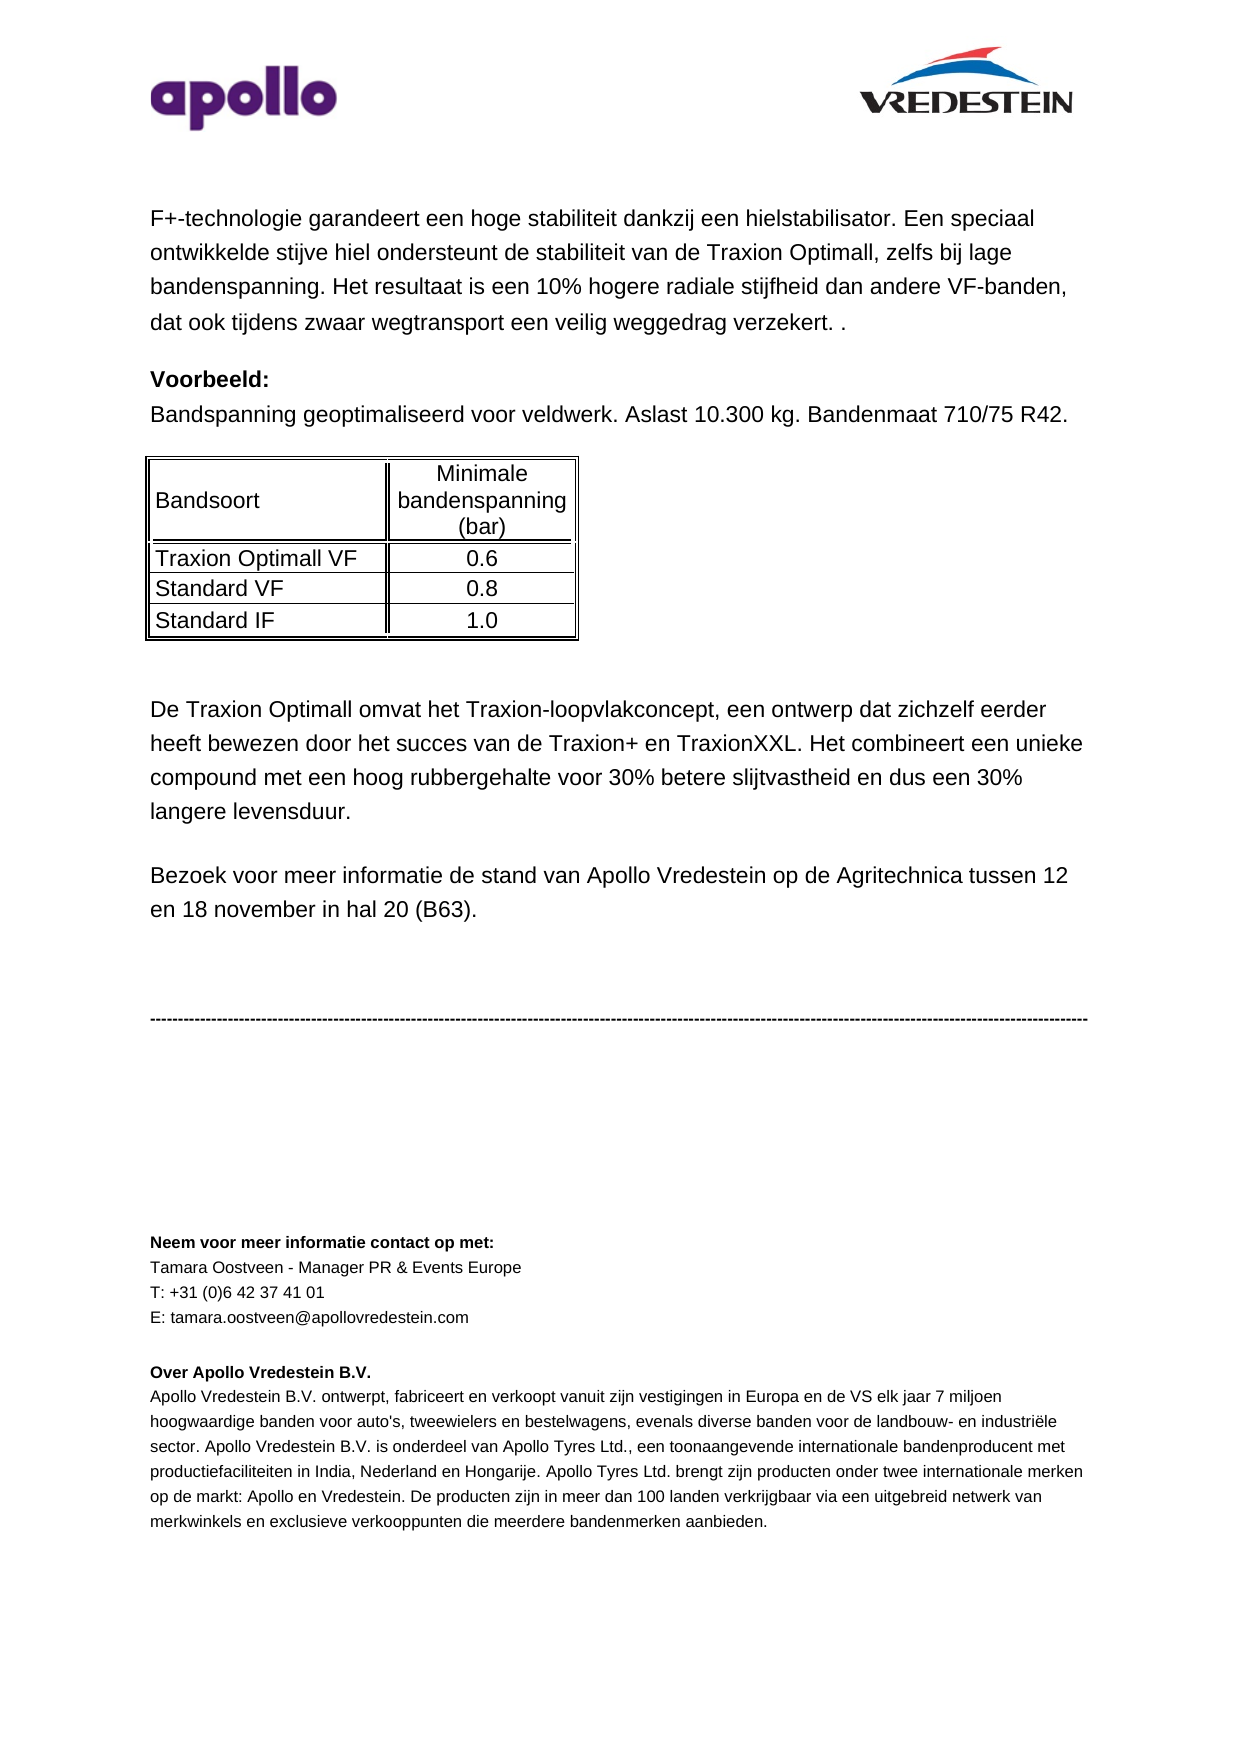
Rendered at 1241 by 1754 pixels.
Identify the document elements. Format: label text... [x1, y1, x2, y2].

table_cell 0.8 [390, 572, 575, 603]
text F+-technologie garandeert een hoge stabiliteit dankzij een hielstabilisator. Een speciaal ontwikkelde stijve hiel ondersteunt de stabiliteit van de Traxion Optimall, zelfs bij lage bandenspanning. Het resultaat is een 10% hogere radiale stijfheid dan andere VF-banden, dat ook tijdens zwaar wegtransport een veilig weggedrag verzekert. . [150, 205, 1090, 337]
picture [150, 65, 338, 132]
text De Traxion Optimall omvat het Traxion-loopvlakconcept, een ontwerp dat zichzelf eerder heeft bewezen door het succes van de Traxion+ en TraxionXXL. Het combineert een unieke compound met een hoog rubbergehalte voor 30% betere slijtvastheid en dus een 30% langere levensduur. [150, 696, 1090, 825]
table_cell 0.6 [387, 539, 577, 572]
table_cell Traxion Optimall VF [148, 539, 387, 572]
table_cell Standard VF [150, 573, 385, 603]
text Bezoek voor meer informatie de stand van Apollo Vredestein op de Agritechnica tussen 12 en 18 november in hal 20 (B63). [150, 862, 1090, 922]
text Neem voor meer informatie contact op met: [150, 1233, 1090, 1252]
text Over Apollo Vredestein B.V. [150, 1362, 1090, 1382]
text Voorbeeld: Bandspanning geoptimaliseerd voor veldwerk. Aslast 10.300 kg. Bandenmaat 710/75 R42. [150, 366, 1090, 427]
table_header Minimale bandenspanning (bar) [387, 457, 577, 539]
picture [856, 36, 1075, 123]
text Tamara Oostveen - Manager PR & Events Europe [150, 1258, 1090, 1277]
table_cell Standard IF [150, 604, 387, 636]
text Apollo Vredestein B.V. ontwerpt, fabriceert en verkoopt vanuit zijn vestigingen in Europa en de VS elk jaar 7 miljoen hoogwaardige banden voor auto's, tweewielers en bestelwagens, evenals diverse banden voor de landbouw- en industriële sector. Apollo Vredestein B.V. is onderdeel van Apollo Tyres Ltd., een toonaangevende internationale bandenproducent met productiefaciliteiten in India, Nederland en Hongarije. Apollo Tyres Ltd. brengt zijn producten onder twee internationale merken op de markt: Apollo en Vredestein. De producten zijn in meer dan 100 landen verkrijgbaar via een uitgebreid netwerk van merkwinkels en exclusieve verkooppunten die meerdere bandenmerken aanbieden. [150, 1387, 1090, 1531]
text T: +31 (0)6 42 37 41 01 [150, 1283, 1090, 1302]
text E: tamara.oostveen@apollovredestein.com [150, 1308, 1090, 1327]
table_cell 1.0 [387, 603, 575, 636]
table_header Bandsoort [150, 460, 387, 539]
text ------------------------------------------------------------------------------------------------------------------------------------------------------------------------- [150, 1009, 1090, 1028]
